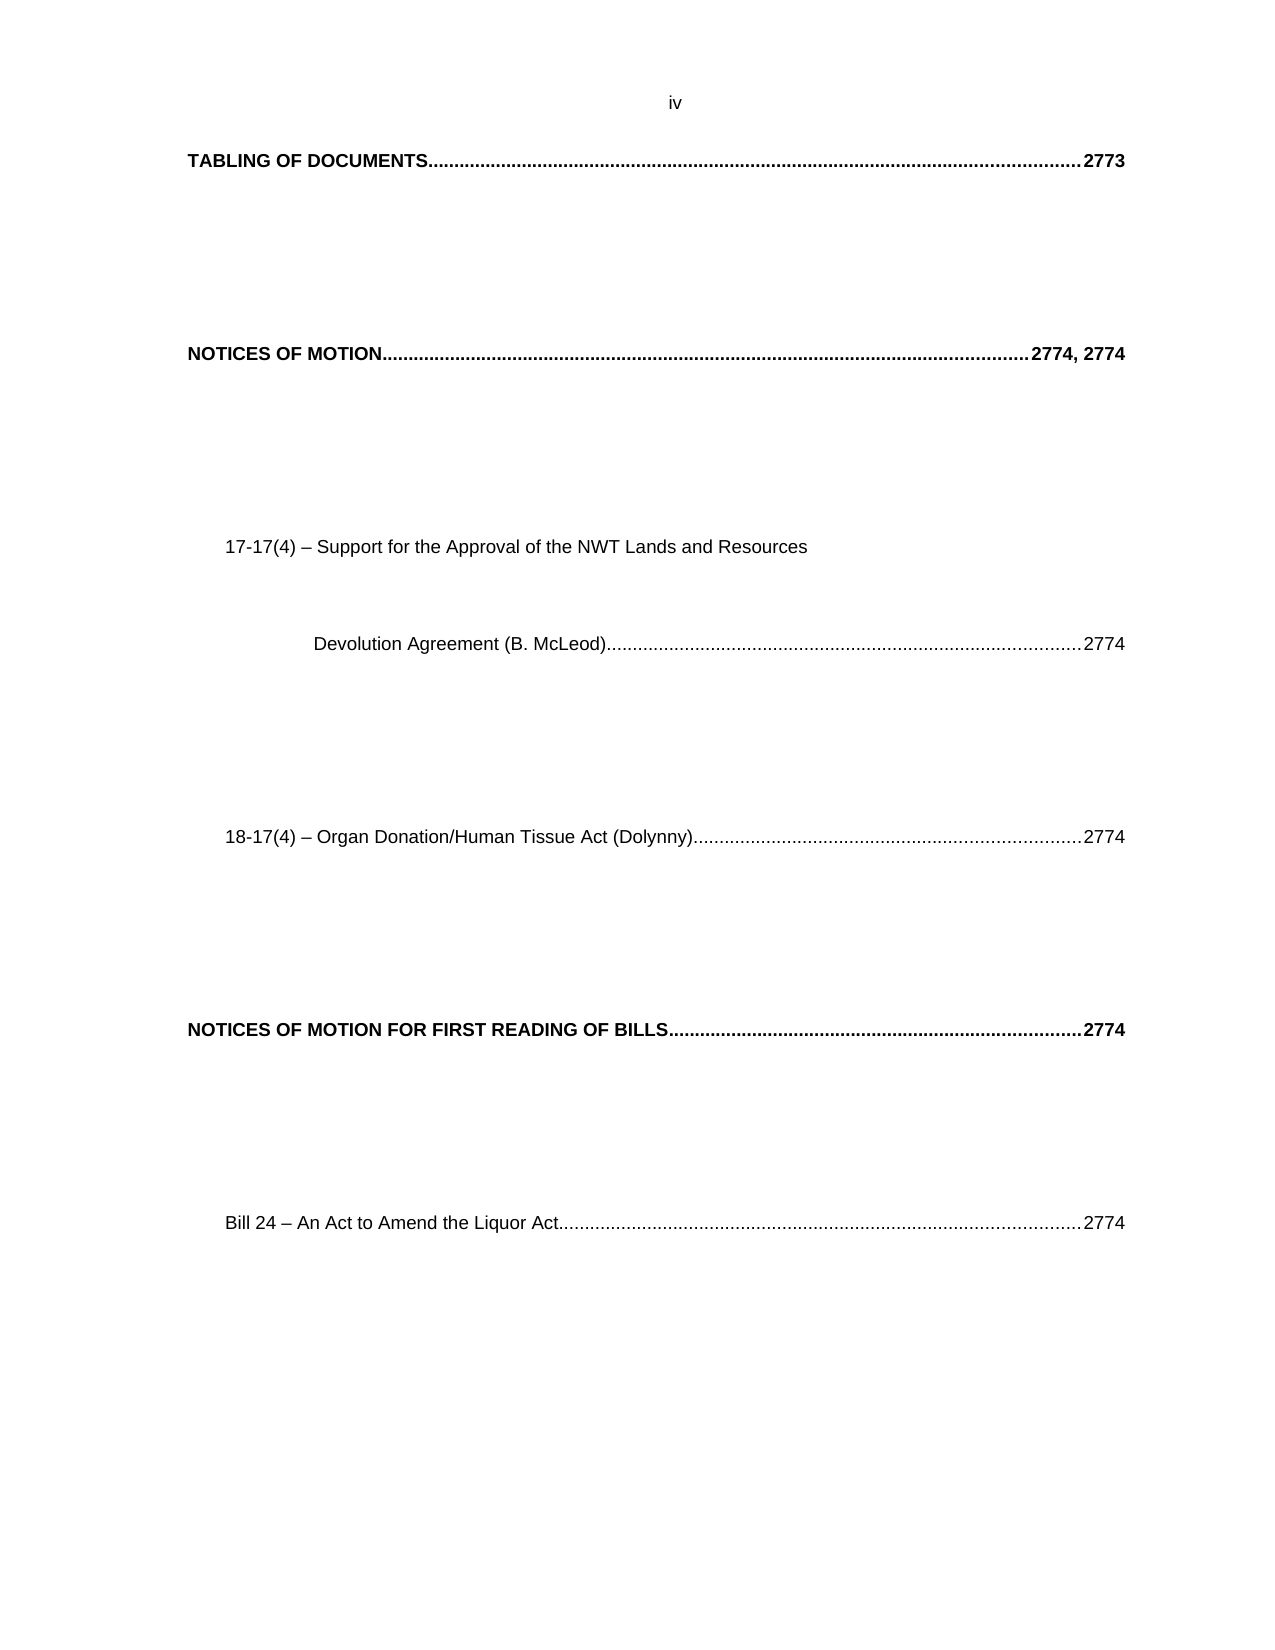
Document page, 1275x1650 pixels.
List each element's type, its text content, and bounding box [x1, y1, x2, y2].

text Bill 24 – An Act to Amend the Liquor Act 2774 [187, 1212, 1162, 1234]
text TABLING OF DOCUMENTS 2773 [187, 150, 1162, 172]
text 18-17(4) – Organ Donation/Human Tissue Act (Dolynny) 2774 [187, 826, 1162, 847]
text NOTICES OF MOTION 2774, 2774 [187, 343, 1162, 365]
text NOTICES OF MOTION FOR FIRST READING OF BILLS 2774 [187, 1019, 1162, 1041]
text Devolution Agreement (B. McLeod) 2774 [187, 633, 1162, 654]
text 17-17(4) – Support for the Approval of the NWT Lands and Resources [187, 536, 1162, 558]
